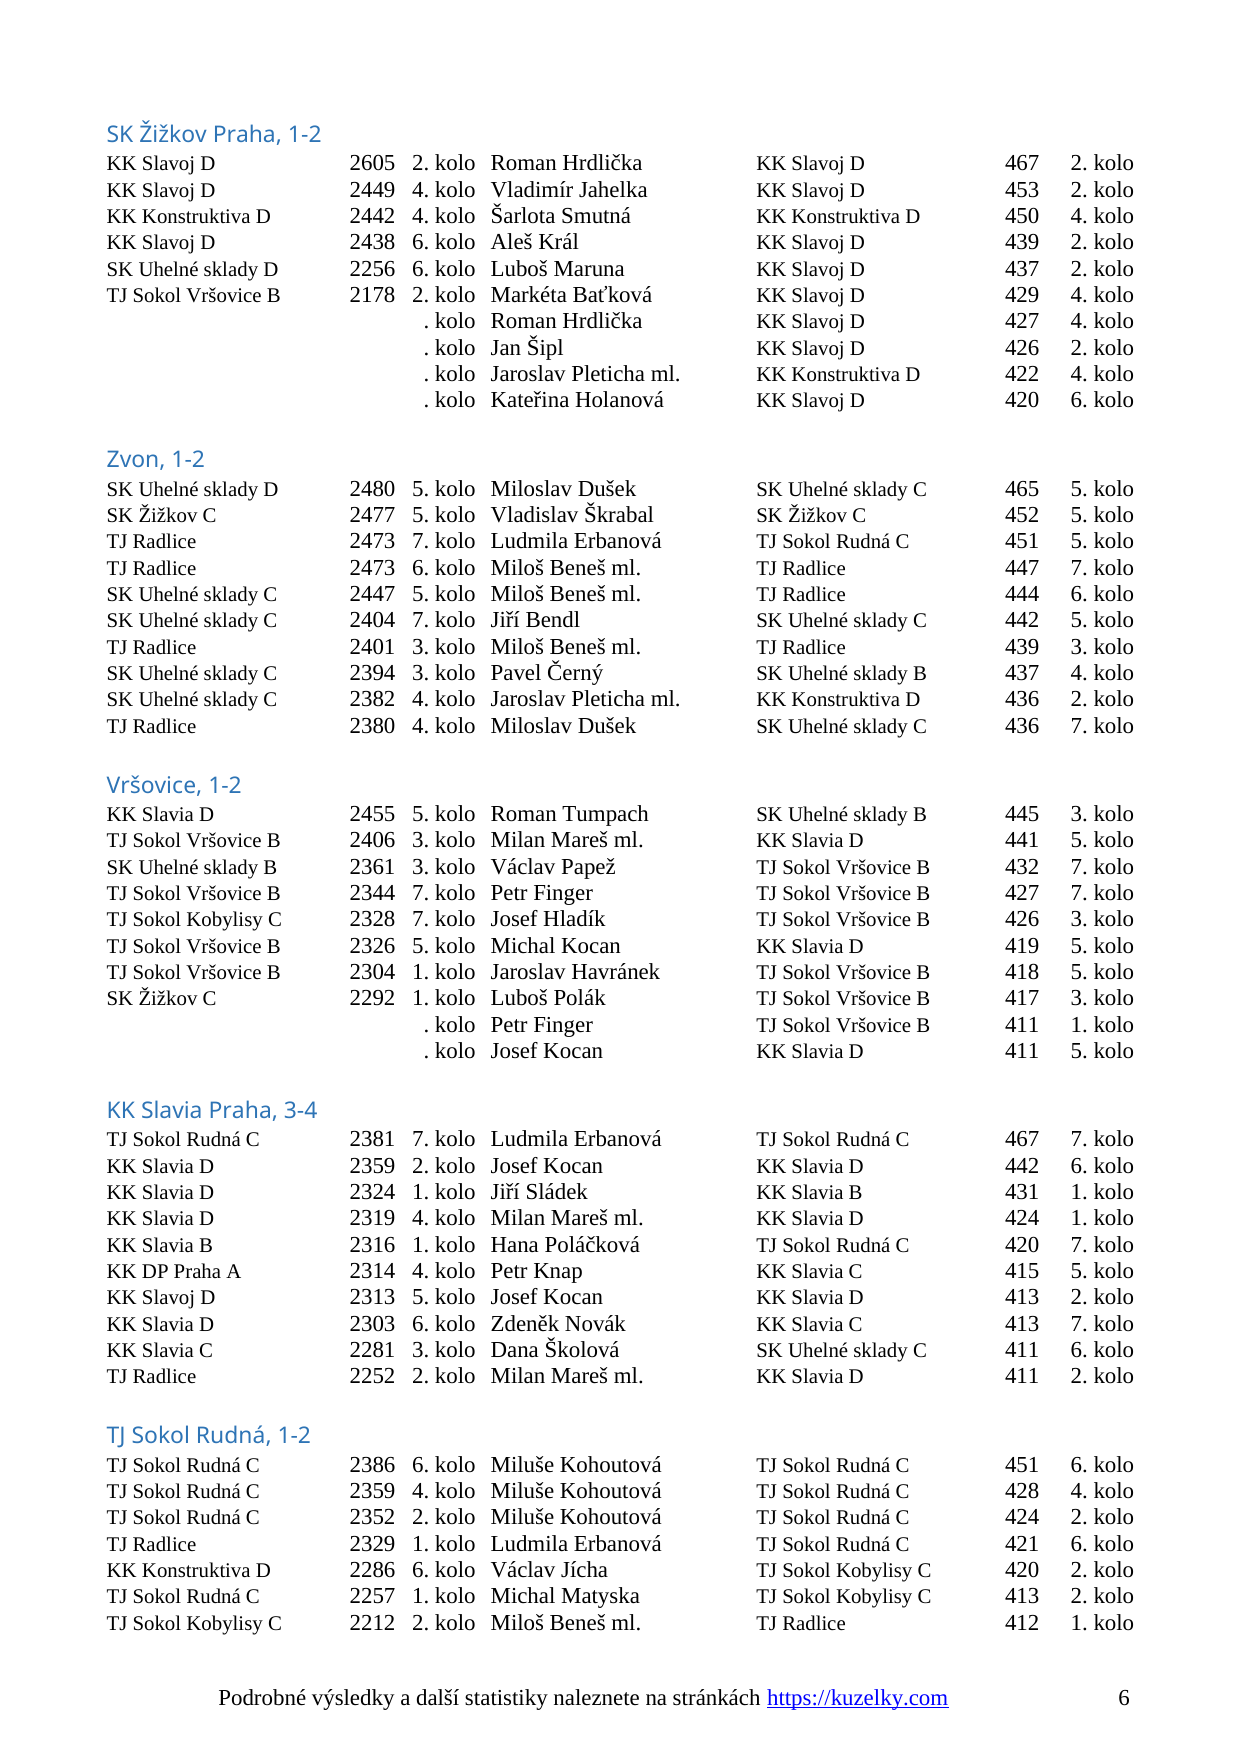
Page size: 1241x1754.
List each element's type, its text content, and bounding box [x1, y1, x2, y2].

text TJ Radlice 2380 4. kolo Miloslav Dušek SK Uhelné sklady C 436 7. kolo [106, 712, 1134, 738]
text SK Žižkov C 2477 5. kolo Vladislav Škrabal SK Žižkov C 452 5. kolo [106, 501, 1134, 527]
text KK Konstruktiva D 2442 4. kolo Šarlota Smutná KK Konstruktiva D 450 4. kolo [106, 202, 1134, 228]
text TJ Sokol Vršovice B 2326 5. kolo Michal Kocan KK Slavia D 419 5. kolo [106, 932, 1134, 958]
subtitle Vršovice, 1-2 [106, 769, 1134, 800]
text KK Slavia C 2281 3. kolo Dana Školová SK Uhelné sklady C 411 6. kolo [106, 1336, 1134, 1362]
subtitle Zvon, 1-2 [106, 443, 1134, 475]
text KK Slavia D 2359 2. kolo Josef Kocan KK Slavia D 442 6. kolo [106, 1152, 1134, 1178]
text TJ Radlice 2401 3. kolo Miloš Beneš ml. TJ Radlice 439 3. kolo [106, 633, 1134, 659]
text . kolo Kateřina Holanová KK Slavoj D 420 6. kolo [106, 387, 1134, 413]
text TJ Radlice 2473 7. kolo Ludmila Erbanová TJ Sokol Rudná C 451 5. kolo [106, 527, 1134, 554]
text TJ Sokol Vršovice B 2344 7. kolo Petr Finger TJ Sokol Vršovice B 427 7. kolo [106, 879, 1134, 905]
text . kolo Petr Finger TJ Sokol Vršovice B 411 1. kolo [106, 1011, 1134, 1037]
subtitle SK Žižkov Praha, 1-2 [106, 118, 1134, 149]
text KK Slavoj D 2313 5. kolo Josef Kocan KK Slavia D 413 2. kolo [106, 1283, 1134, 1310]
text TJ Sokol Rudná C 2386 6. kolo Miluše Kohoutová TJ Sokol Rudná C 451 6. kolo [106, 1451, 1134, 1477]
text SK Uhelné sklady B 2361 3. kolo Václav Papež TJ Sokol Vršovice B 432 7. kolo [106, 853, 1134, 879]
text KK Slavia D 2455 5. kolo Roman Tumpach SK Uhelné sklady B 445 3. kolo [106, 800, 1134, 826]
text TJ Sokol Rudná C 2352 2. kolo Miluše Kohoutová TJ Sokol Rudná C 424 2. kolo [106, 1503, 1134, 1530]
text KK Slavoj D 2438 6. kolo Aleš Král KK Slavoj D 439 2. kolo [106, 228, 1134, 255]
text KK Slavia D 2319 4. kolo Milan Mareš ml. KK Slavia D 424 1. kolo [106, 1204, 1134, 1231]
subtitle KK Slavia Praha, 3-4 [106, 1094, 1134, 1125]
text . kolo Roman Hrdlička KK Slavoj D 427 4. kolo [106, 307, 1134, 334]
text SK Uhelné sklady D 2256 6. kolo Luboš Maruna KK Slavoj D 437 2. kolo [106, 255, 1134, 281]
text KK DP Praha A 2314 4. kolo Petr Knap KK Slavia C 415 5. kolo [106, 1257, 1134, 1283]
text SK Uhelné sklady D 2480 5. kolo Miloslav Dušek SK Uhelné sklady C 465 5. kolo [106, 475, 1134, 501]
text TJ Sokol Rudná C 2257 1. kolo Michal Matyska TJ Sokol Kobylisy C 413 2. kolo [106, 1582, 1134, 1609]
text TJ Sokol Kobylisy C 2212 2. kolo Miloš Beneš ml. TJ Radlice 412 1. kolo [106, 1609, 1134, 1635]
text . kolo Josef Kocan KK Slavia D 411 5. kolo [106, 1037, 1134, 1063]
text . kolo Jan Šipl KK Slavoj D 426 2. kolo [106, 334, 1134, 360]
text SK Uhelné sklady C 2447 5. kolo Miloš Beneš ml. TJ Radlice 444 6. kolo [106, 580, 1134, 606]
text KK Slavia D 2324 1. kolo Jiří Sládek KK Slavia B 431 1. kolo [106, 1178, 1134, 1204]
text TJ Radlice 2473 6. kolo Miloš Beneš ml. TJ Radlice 447 7. kolo [106, 554, 1134, 580]
text SK Uhelné sklady C 2394 3. kolo Pavel Černý SK Uhelné sklady B 437 4. kolo [106, 659, 1134, 686]
text KK Slavia B 2316 1. kolo Hana Poláčková TJ Sokol Rudná C 420 7. kolo [106, 1231, 1134, 1257]
text SK Uhelné sklady C 2382 4. kolo Jaroslav Pleticha ml. KK Konstruktiva D 436 2. kolo [106, 686, 1134, 712]
text KK Slavoj D 2449 4. kolo Vladimír Jahelka KK Slavoj D 453 2. kolo [106, 176, 1134, 202]
text KK Slavoj D 2605 2. kolo Roman Hrdlička KK Slavoj D 467 2. kolo [106, 149, 1134, 176]
text TJ Sokol Rudná C 2381 7. kolo Ludmila Erbanová TJ Sokol Rudná C 467 7. kolo [106, 1125, 1134, 1152]
text . kolo Jaroslav Pleticha ml. KK Konstruktiva D 422 4. kolo [106, 360, 1134, 387]
text KK Slavia D 2303 6. kolo Zdeněk Novák KK Slavia C 413 7. kolo [106, 1310, 1134, 1336]
text TJ Sokol Kobylisy C 2328 7. kolo Josef Hladík TJ Sokol Vršovice B 426 3. kolo [106, 905, 1134, 932]
text TJ Sokol Vršovice B 2406 3. kolo Milan Mareš ml. KK Slavia D 441 5. kolo [106, 826, 1134, 853]
text KK Konstruktiva D 2286 6. kolo Václav Jícha TJ Sokol Kobylisy C 420 2. kolo [106, 1556, 1134, 1582]
text SK Žižkov C 2292 1. kolo Luboš Polák TJ Sokol Vršovice B 417 3. kolo [106, 984, 1134, 1011]
text TJ Sokol Rudná C 2359 4. kolo Miluše Kohoutová TJ Sokol Rudná C 428 4. kolo [106, 1477, 1134, 1503]
text TJ Sokol Vršovice B 2178 2. kolo Markéta Baťková KK Slavoj D 429 4. kolo [106, 281, 1134, 307]
text TJ Radlice 2329 1. kolo Ludmila Erbanová TJ Sokol Rudná C 421 6. kolo [106, 1530, 1134, 1556]
text TJ Sokol Vršovice B 2304 1. kolo Jaroslav Havránek TJ Sokol Vršovice B 418 5. kolo [106, 958, 1134, 984]
text TJ Radlice 2252 2. kolo Milan Mareš ml. KK Slavia D 411 2. kolo [106, 1362, 1134, 1389]
text SK Uhelné sklady C 2404 7. kolo Jiří Bendl SK Uhelné sklady C 442 5. kolo [106, 606, 1134, 633]
subtitle TJ Sokol Rudná, 1-2 [106, 1419, 1134, 1451]
